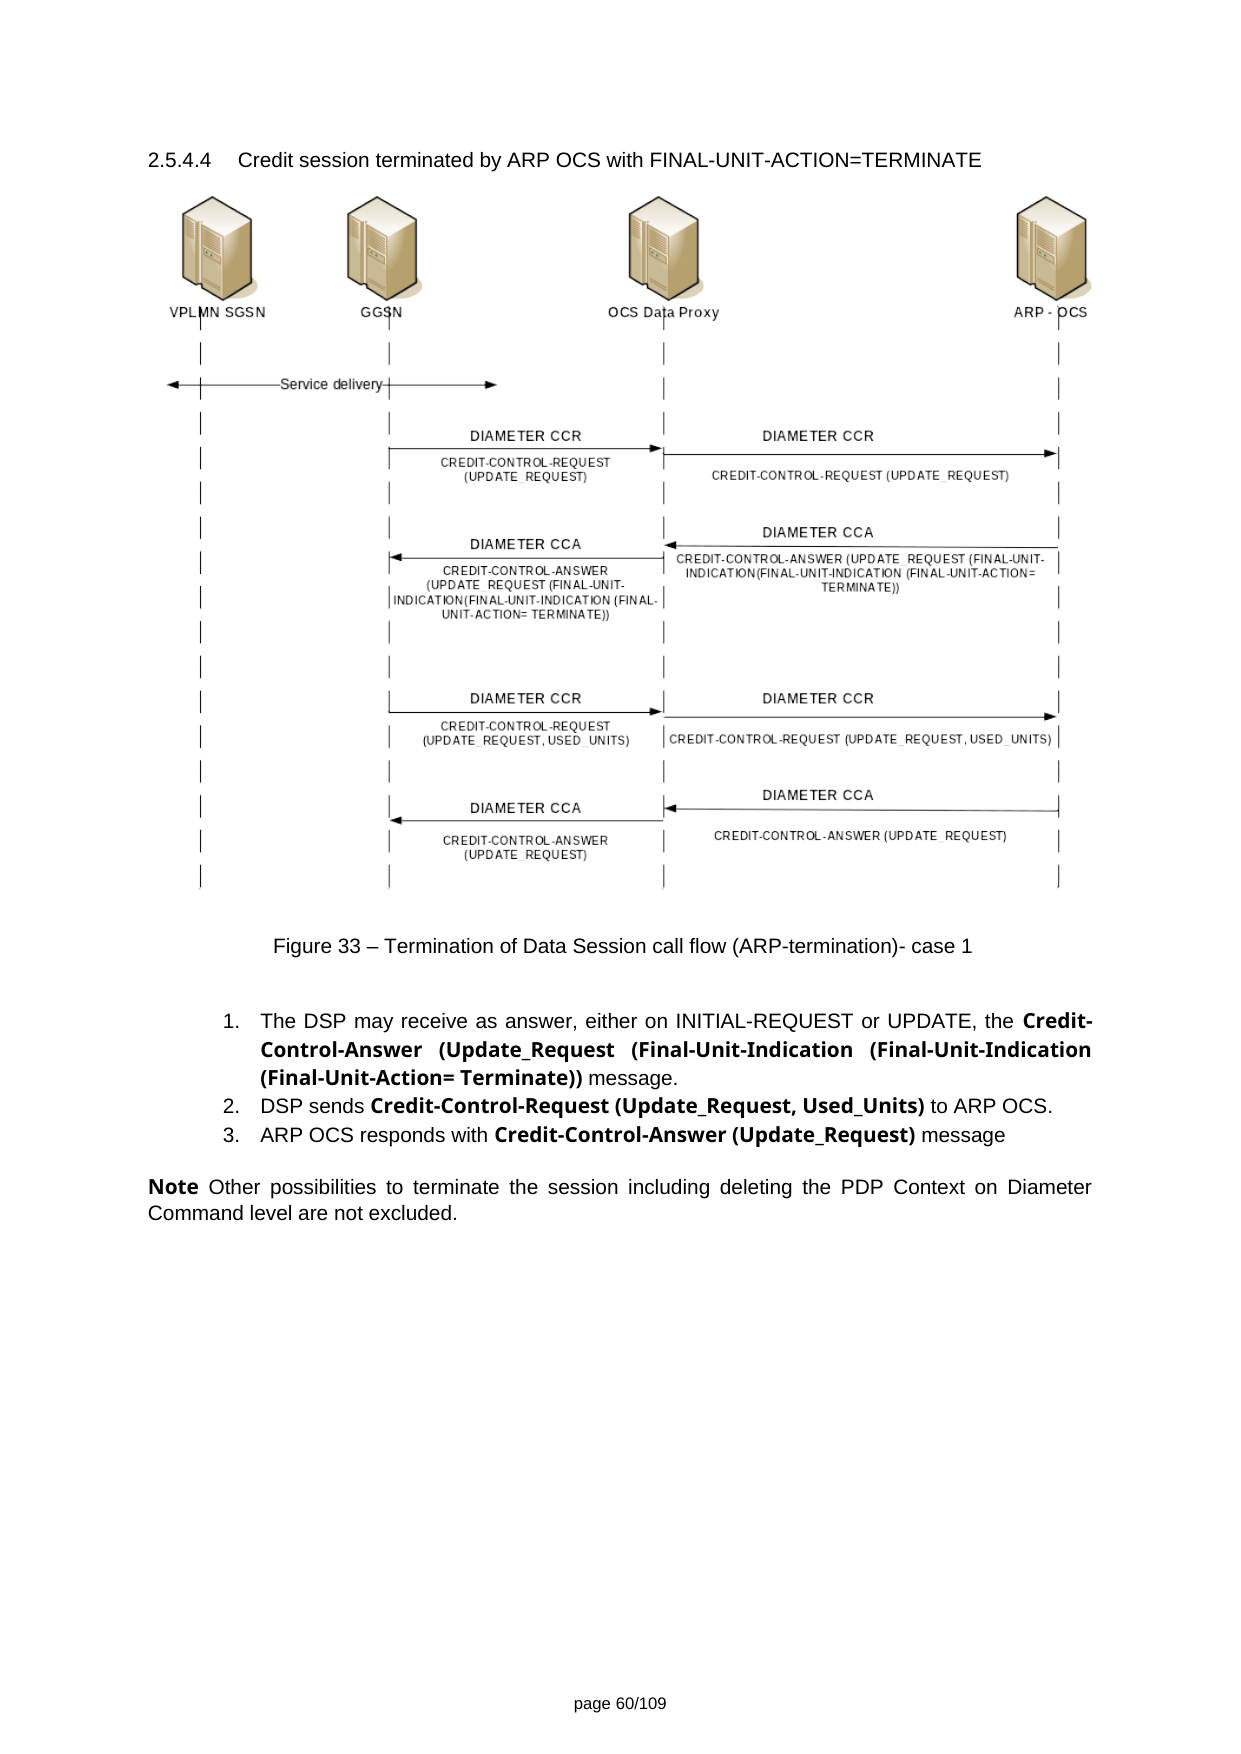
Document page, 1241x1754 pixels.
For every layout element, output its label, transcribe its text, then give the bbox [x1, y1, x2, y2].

list Credit session terminated by ARP OCS with FINAL-UNIT-ACTION=TERMINATE [148, 148, 1092, 172]
text Note Other possibilities to terminate the session including deleting the PDP Context on Diameter Command level are not excluded. [148, 1172, 1092, 1225]
list The DSP may receive as answer, either on INITIAL-REQUEST or UPDATE, the Credit-Control-Answer (Update_Request (Final-Unit-Indication (Final-Unit-Indication (Final-Unit-Action= Terminate)) message. [223, 1006, 1092, 1092]
list DSP sends Credit-Control-Request (Update_Request, Used_Units) to ARP OCS. [223, 1092, 1092, 1120]
text Figure 33 – Termination of Data Session call flow (ARP-termination)- case 1 [148, 934, 1092, 958]
list ARP OCS responds with Credit-Control-Answer (Update_Request) message [223, 1120, 1092, 1148]
